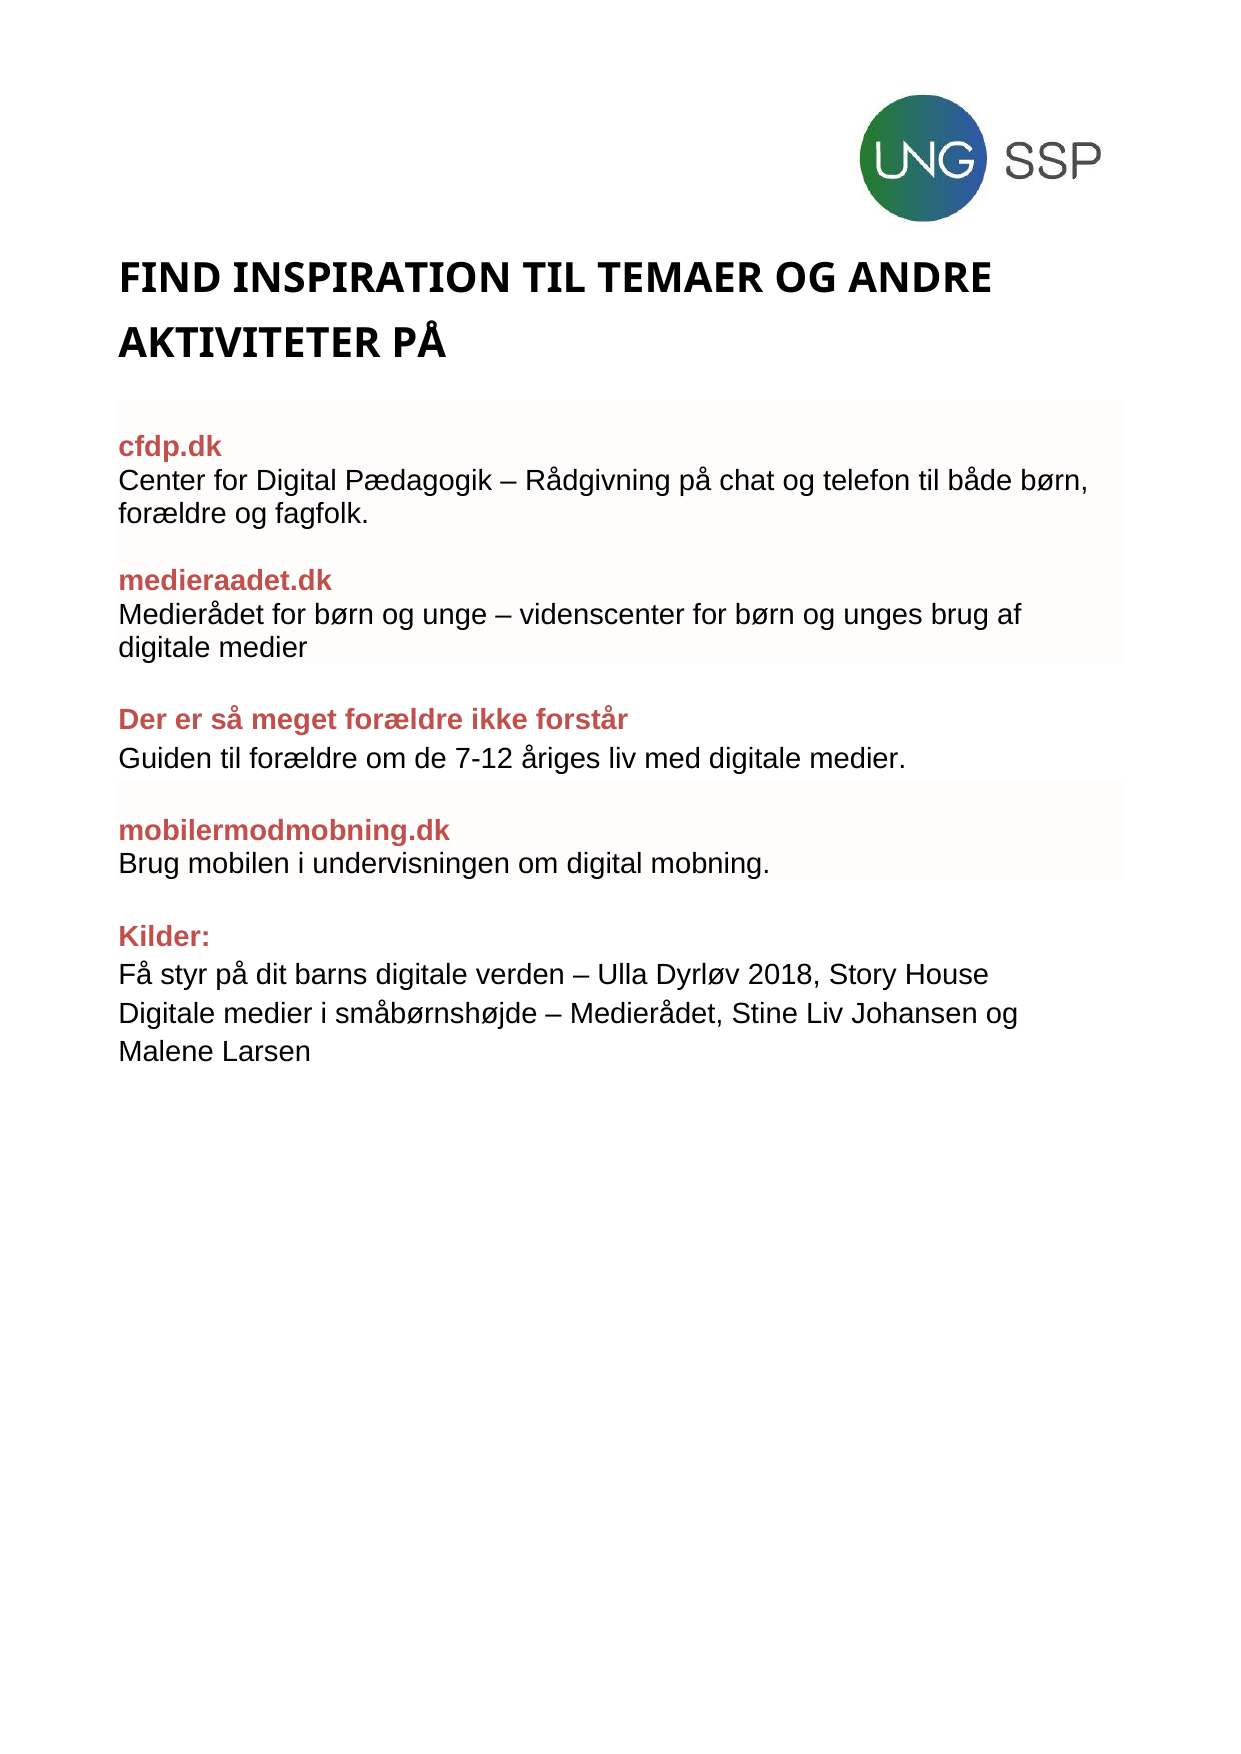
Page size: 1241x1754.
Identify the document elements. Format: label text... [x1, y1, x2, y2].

text Digitale medier i småbørnshøjde – Medierådet, Stine Liv Johansen og Malene Larsen [118, 996, 1122, 1068]
text mobilermodmobning.dk Brug mobilen i undervisningen om digital mobning. [118, 813, 1122, 880]
subtitle FIND INSPIRATION TIL TEMAER OG ANDRE AKTIVITETER PÅ [118, 248, 1122, 370]
text medieraadet.dk Medierådet for børn og unge – videnscenter for børn og unges brug af digitale medier [118, 563, 1122, 664]
text Kilder: [118, 919, 1122, 952]
picture [837, 73, 1123, 248]
text cfdp.dk Center for Digital Pædagogik – Rådgivning på chat og telefon til både børn, forældre og fagfolk. [118, 429, 1122, 530]
text Der er så meget forældre ikke forstår Guiden til forældre om de 7-12 åriges liv med digitale medier. [118, 702, 1122, 774]
text Få styr på dit barns digitale verden – Ulla Dyrløv 2018, Story House [118, 957, 1122, 991]
